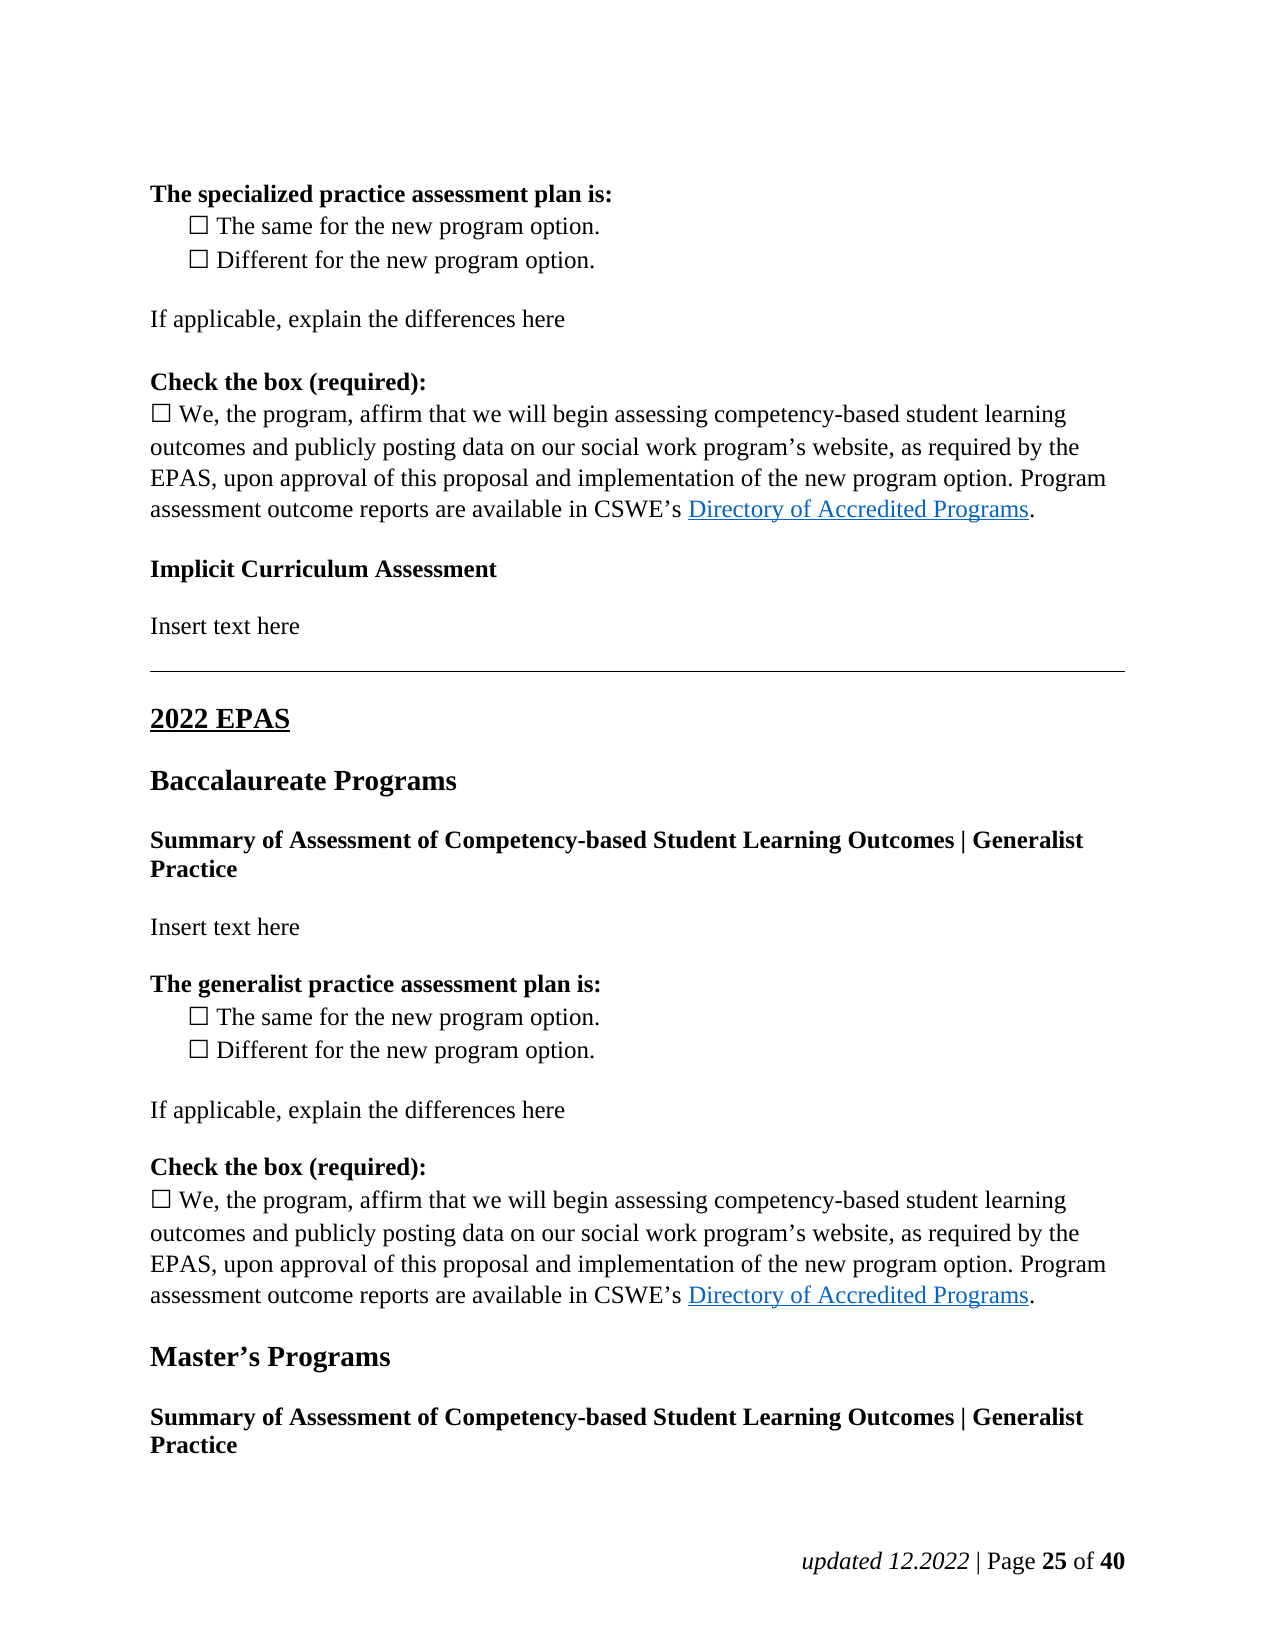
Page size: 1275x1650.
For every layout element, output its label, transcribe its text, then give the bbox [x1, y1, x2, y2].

text We, the program, affirm that we will begin assessing competency-based student learning outcomes and publicly posting data on our social work program’s website, as required by the EPAS, upon approval of this proposal and implementation of the new program option. Program assessment outcome reports are available in CSWE’s Directory of Accredited Programs. [150, 395, 1125, 523]
text The generalist practice assessment plan is: [150, 969, 1125, 998]
text Insert text here [150, 912, 1125, 941]
text The same for the new program option. [187, 998, 1125, 1032]
text Insert text here [150, 611, 1125, 640]
text We, the program, affirm that we will begin assessing competency-based student learning outcomes and publicly posting data on our social work program’s website, as required by the EPAS, upon approval of this proposal and implementation of the new program option. Program assessment outcome reports are available in CSWE’s Directory of Accredited Programs. [150, 1181, 1125, 1308]
text Check the box (required): [150, 1152, 1125, 1181]
text Summary of Assessment of Competency-based Student Learning Outcomes | Generalist Practice [150, 1402, 1125, 1459]
text The same for the new program option. [187, 207, 1125, 242]
text Summary of Assessment of Competency-based Student Learning Outcomes | Generalist Practice [150, 826, 1125, 883]
text The specialized practice assessment plan is: [150, 179, 1125, 207]
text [150, 304, 1125, 333]
text Different for the new program option. [187, 1032, 1125, 1066]
text Baccalaureate Programs [150, 763, 1125, 797]
text Implicit Curriculum Assessment [150, 554, 1125, 582]
text 2022 EPAS [150, 701, 1125, 734]
text Master’s Programs [150, 1339, 1125, 1373]
text If applicable, explain the differences here [150, 1095, 1125, 1124]
text Different for the new program option. [187, 242, 1125, 276]
text Check the box (required): [150, 367, 1125, 395]
